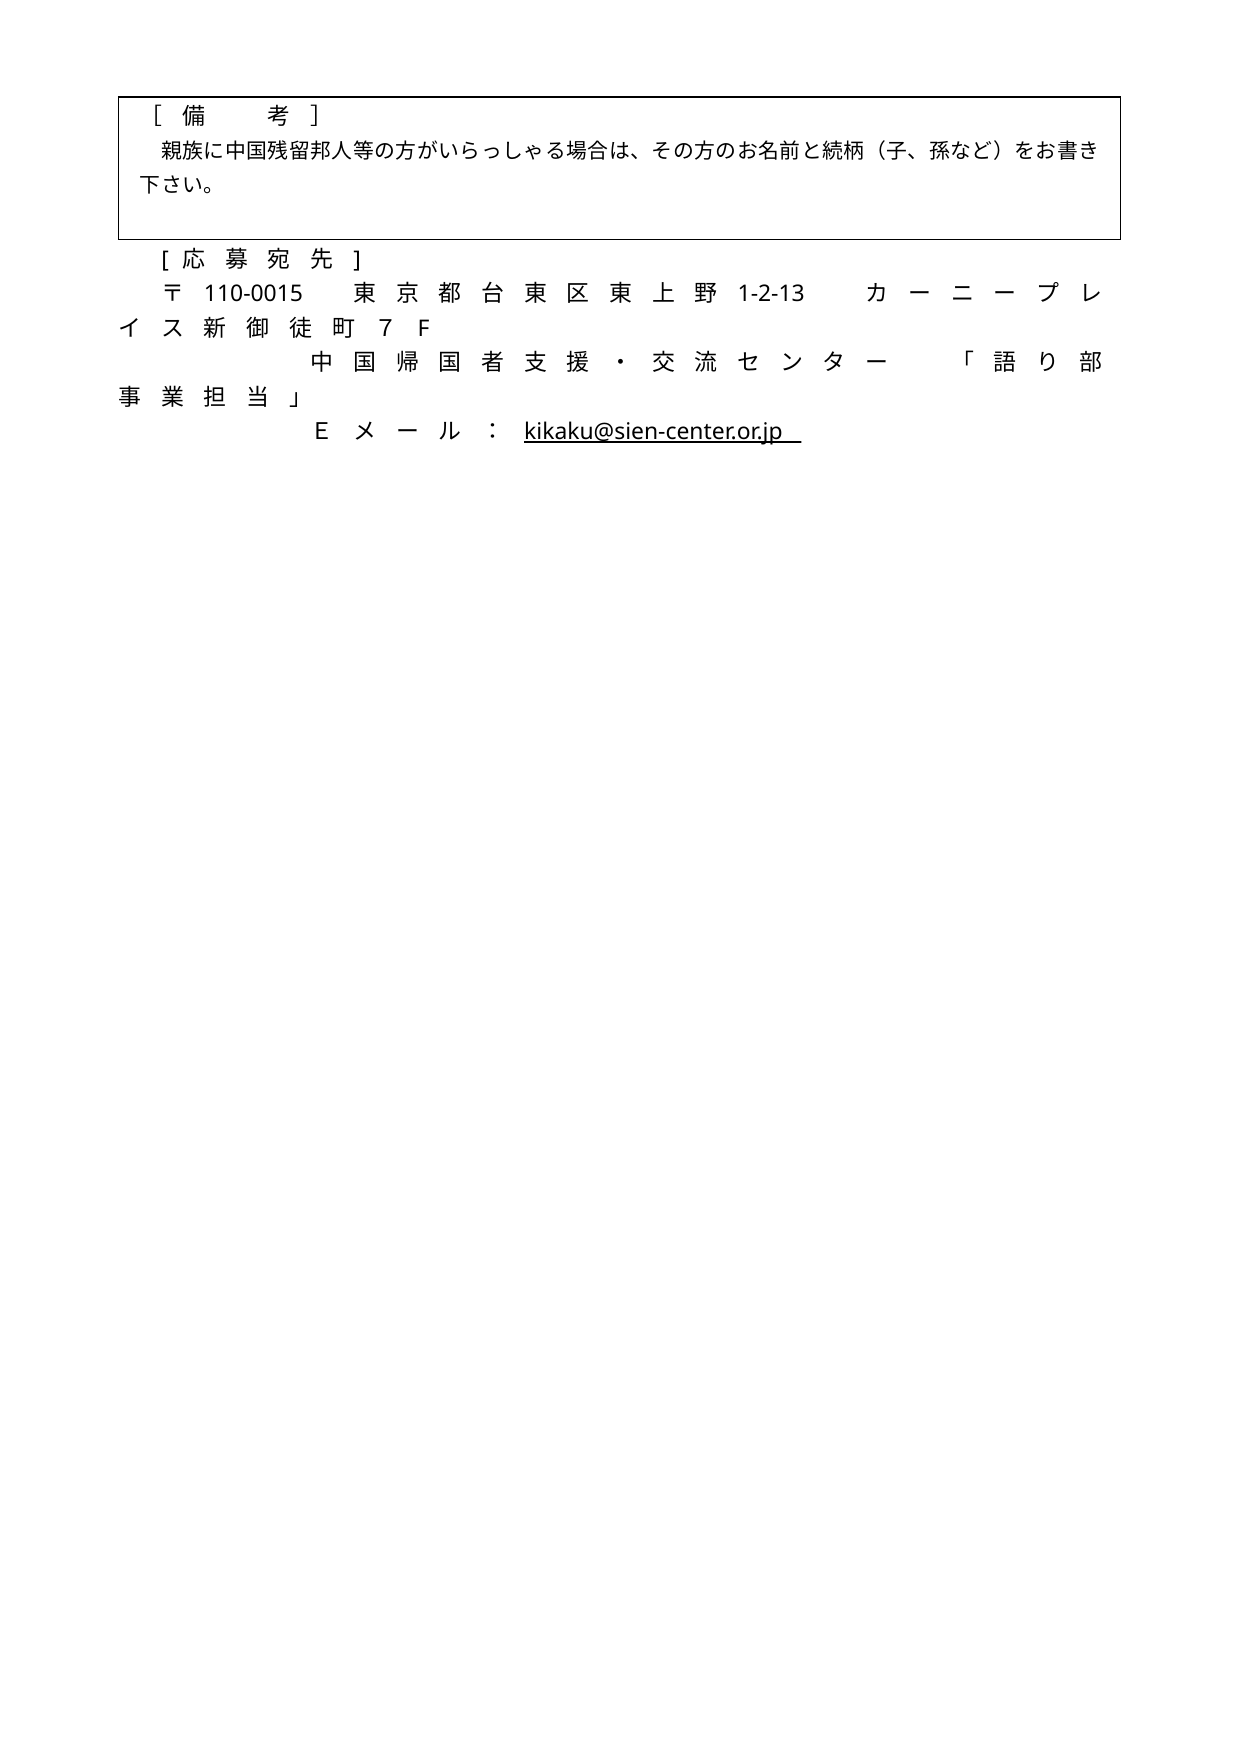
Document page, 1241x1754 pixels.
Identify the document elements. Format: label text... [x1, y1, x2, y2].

text Ｅメール：kikaku@sien-center.or.jp [118, 412, 1122, 447]
text 中国帰国者支援・交流センター 「語り部事業担当」 [118, 343, 1122, 412]
text 〒110-0015 東京都台東区東上野1-2-13 カーニープレイス新御徒町７F [118, 274, 1122, 343]
text [応募宛先] [118, 240, 1122, 274]
table_cell ［備 考］ 親族に中国残留邦人等の方がいらっしゃる場合は、その方のお名前と続柄（子、孫など）をお書き下さい。 [119, 98, 1120, 239]
